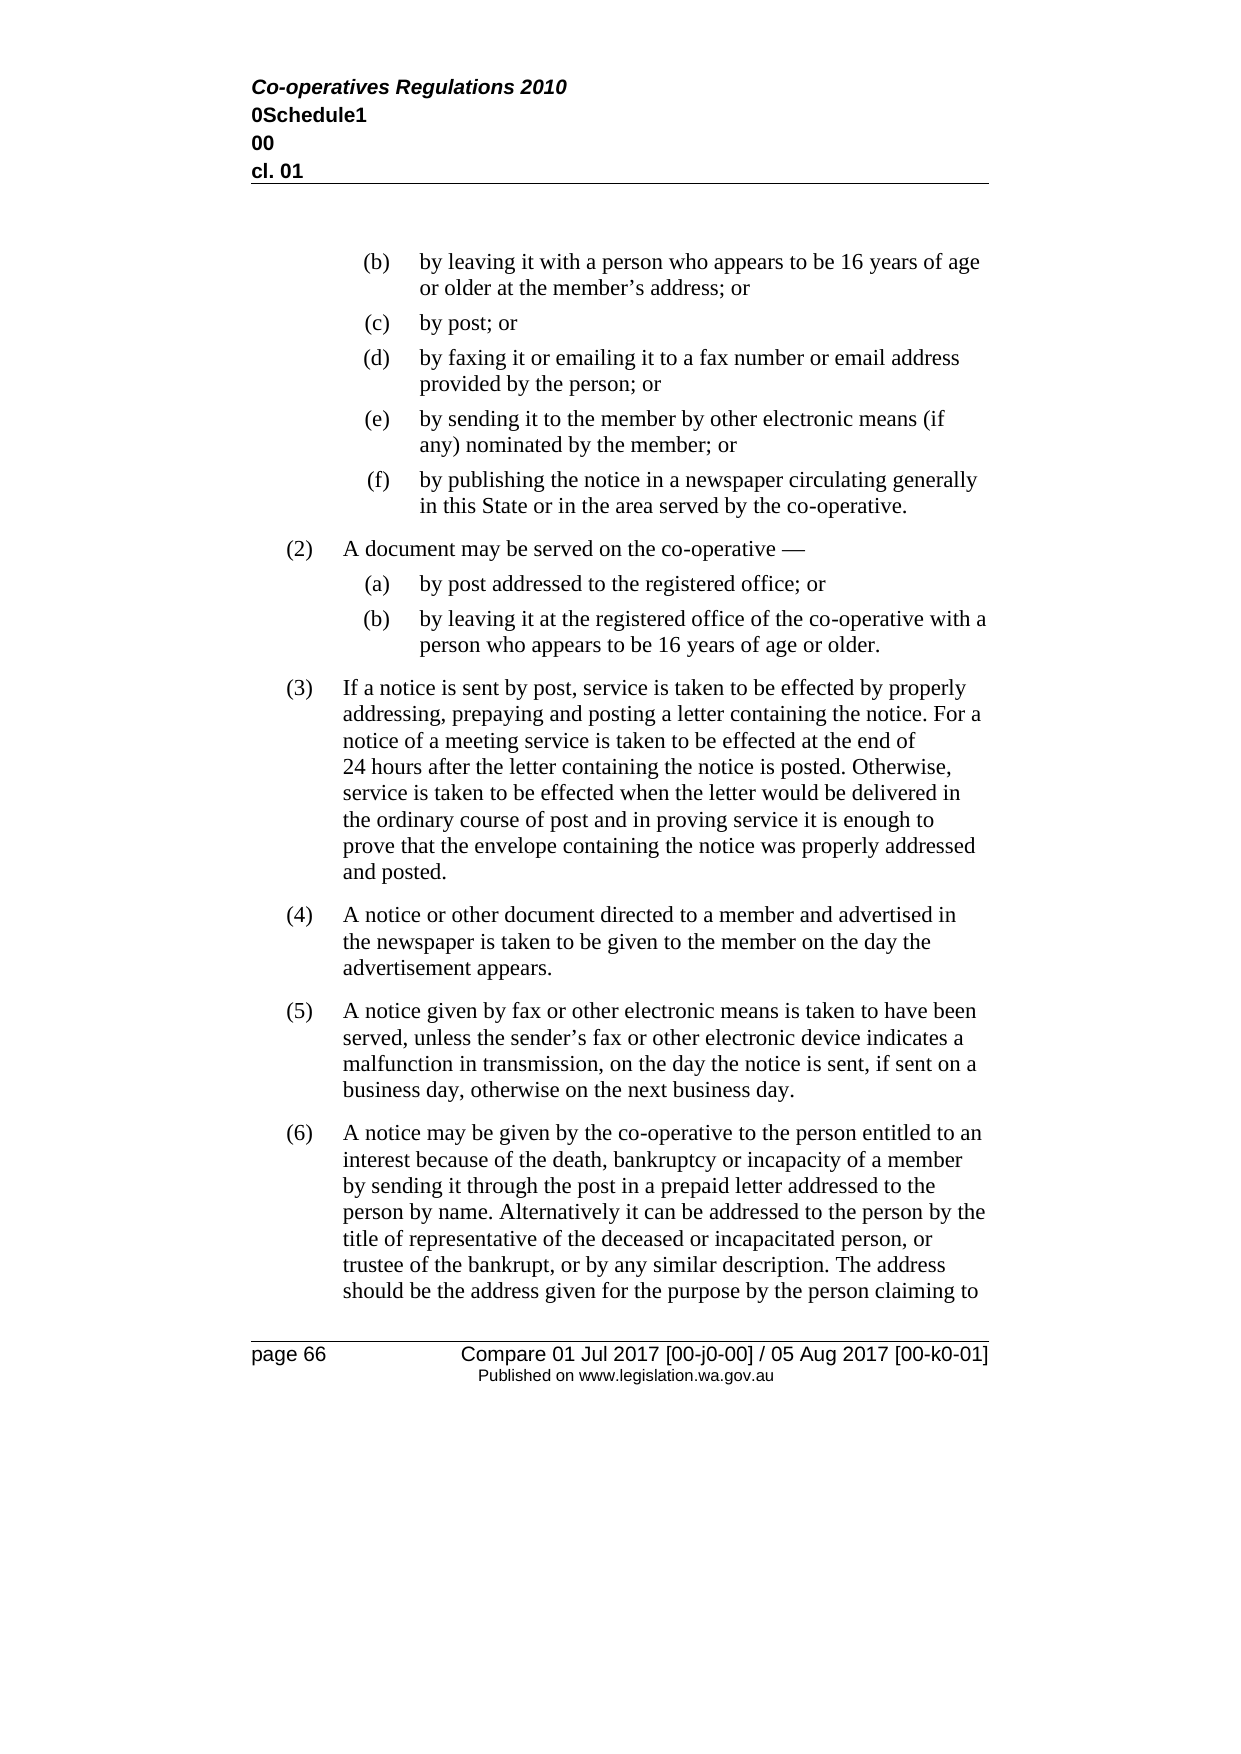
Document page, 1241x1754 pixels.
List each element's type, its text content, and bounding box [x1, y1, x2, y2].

text (4) A notice or other document directed to a member and advertised in the newspaper is taken to be given to the member on the day the advertisement appears. [251, 901, 989, 981]
text (2) A document may be served on the co-operative — [251, 535, 989, 562]
text (b) by leaving it at the registered office of the co-operative with a person who appears to be 16 years of age or older. [251, 604, 989, 657]
text (b) by leaving it with a person who appears to be 16 years of age or older at the member’s address; or [251, 248, 989, 301]
text (a) by post addressed to the registered office; or [251, 570, 989, 596]
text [251, 1119, 989, 1304]
text (3) If a notice is sent by post, service is taken to be effected by properly addressing, prepaying and posting a letter containing the notice. For a notice of a meeting service is taken to be effected at the end of 24 hours after the letter containing the notice is posted. Otherwise, service is taken to be effected when the letter would be delivered in the ordinary course of post and in proving service it is enough to prove that the envelope containing the notice was properly addressed and posted. [251, 674, 989, 885]
text (c) by post; or [251, 309, 989, 335]
text (f) by publishing the notice in a newspaper circulating generally in this State or in the area served by the co-operative. [251, 466, 989, 518]
text (e) by sending it to the member by other electronic means (if any) nominated by the member; or [251, 405, 989, 457]
text (5) A notice given by fax or other electronic means is taken to have been served, unless the sender’s fax or other electronic device indicates a malfunction in transmission, on the day the notice is sent, if sent on a business day, otherwise on the next business day. [251, 997, 989, 1103]
text (d) by faxing it or emailing it to a fax number or email address provided by the person; or [251, 344, 989, 396]
